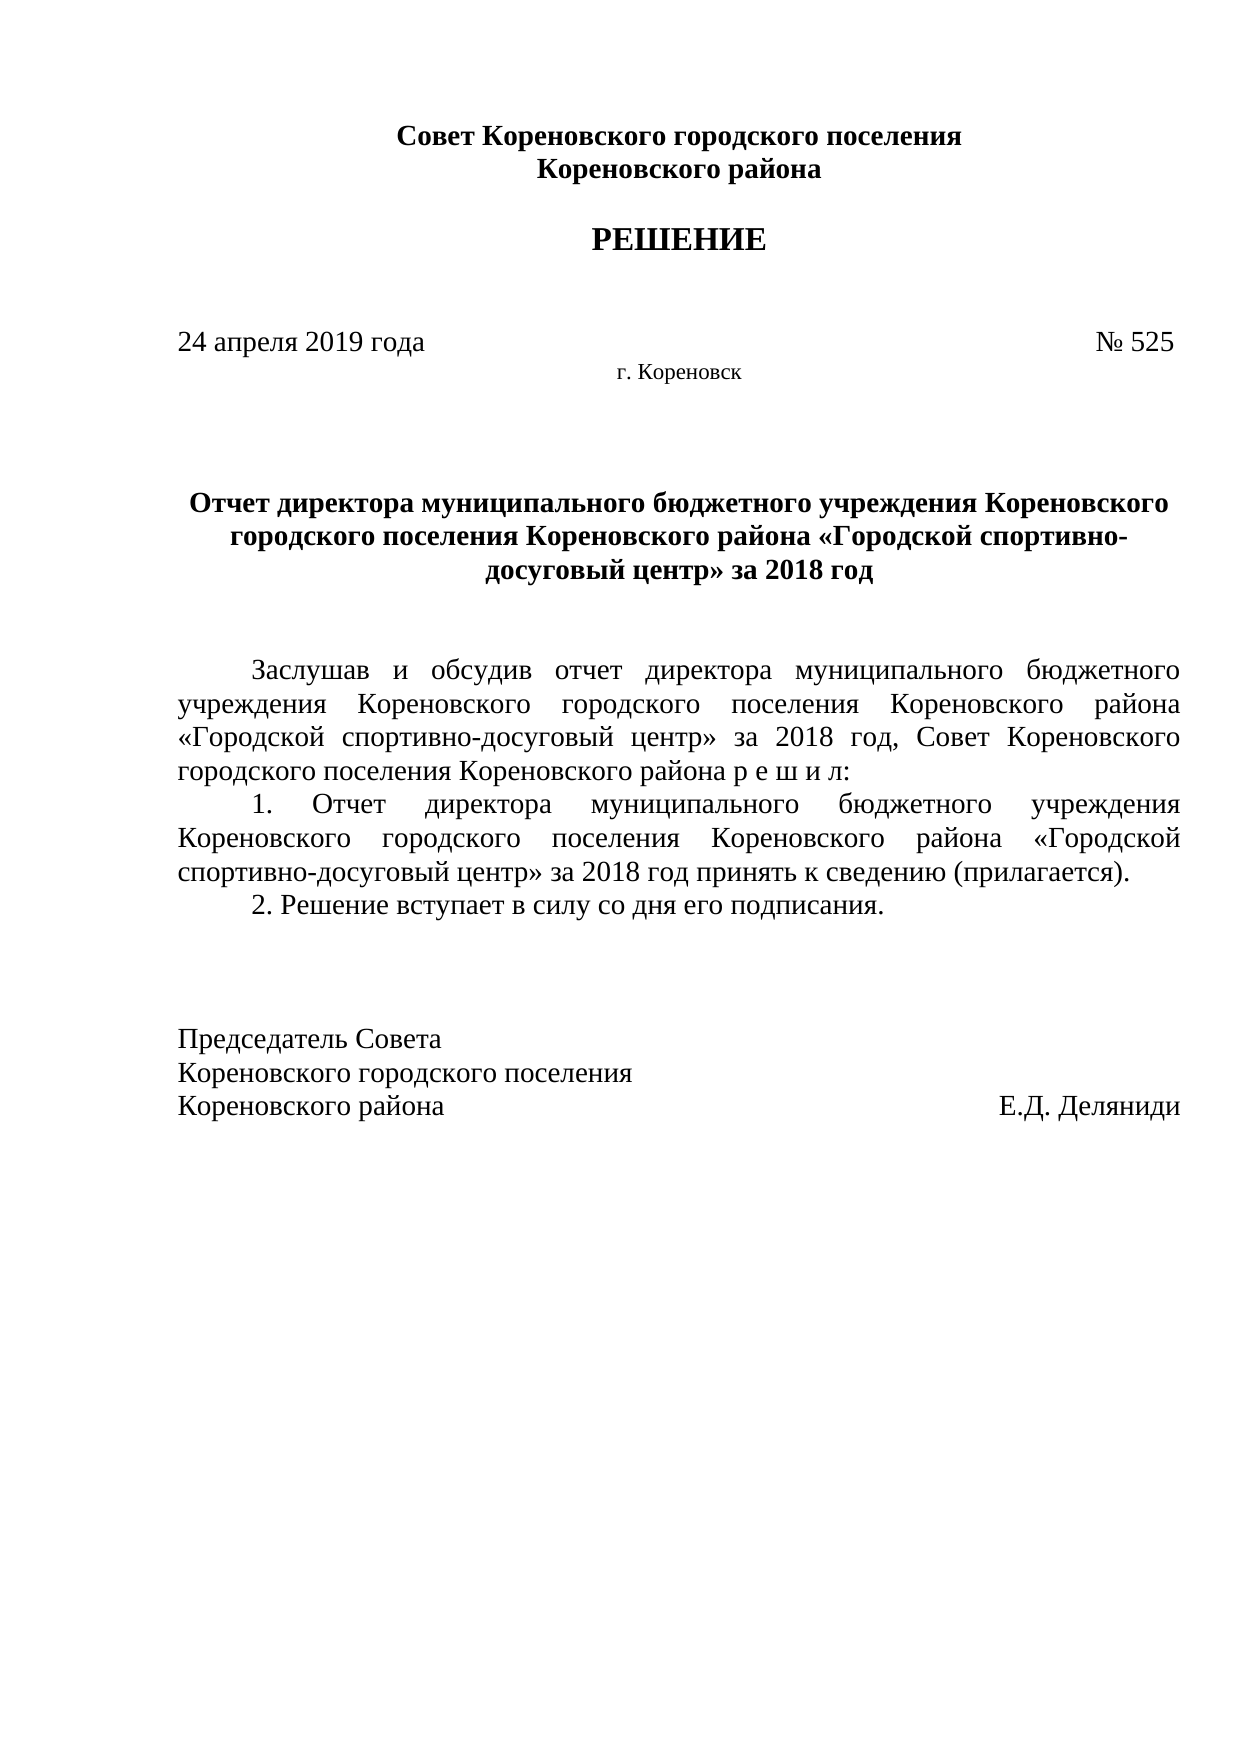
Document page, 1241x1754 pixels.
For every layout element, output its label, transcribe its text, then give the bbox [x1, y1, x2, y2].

text РЕШЕНИЕ [177, 219, 1181, 257]
text 1. Отчет директора муниципального бюджетного учреждения Кореновского городского поселения Кореновского района «Городской спортивно-досуговый центр» за 2018 год принять к сведению (прилагается). [177, 787, 1181, 887]
text Председатель Совета [177, 1021, 1181, 1055]
text Кореновского района [177, 152, 1181, 185]
text 24 апреля 2019 года № 525 [177, 324, 1181, 358]
text 2. Решение вступает в силу со дня его подписания. [177, 887, 1181, 921]
text Отчет директора муниципального бюджетного учреждения Кореновского городского поселения Кореновского района «Городской спортивно-досуговый центр» за 2018 год [177, 485, 1181, 585]
text Совет Кореновского городского поселения [177, 118, 1181, 152]
text Заслушав и обсудив отчет директора муниципального бюджетного учреждения Кореновского городского поселения Кореновского района «Городской спортивно-досуговый центр» за 2018 год, Совет Кореновского городского поселения Кореновского района р е ш и л: [177, 652, 1181, 787]
text Кореновского района Е.Д. Деляниди [177, 1088, 1181, 1122]
text г. Кореновск [177, 358, 1181, 384]
text Кореновского городского поселения [177, 1055, 1181, 1088]
